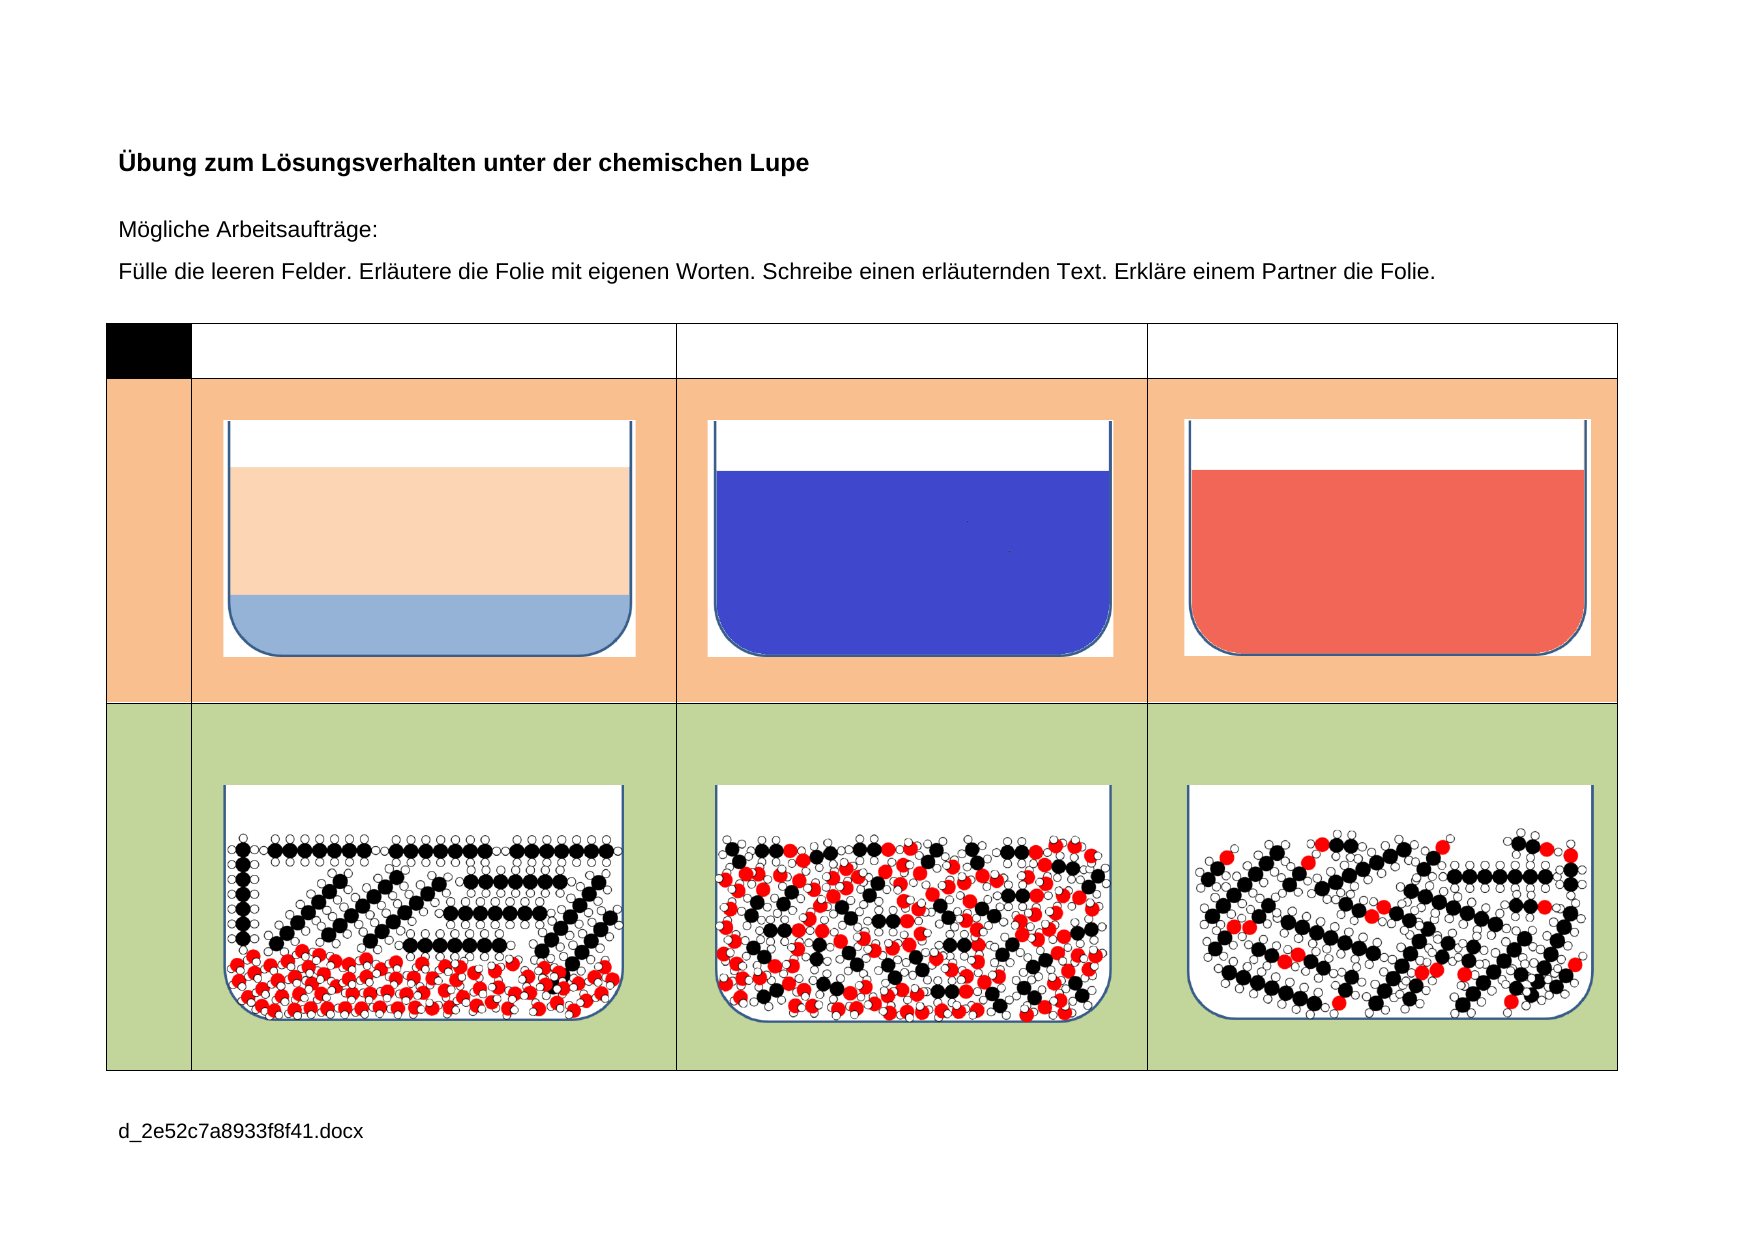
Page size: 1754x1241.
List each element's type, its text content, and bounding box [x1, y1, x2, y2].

picture [1185, 785, 1597, 1028]
table_cell [677, 379, 1147, 702]
table_header [192, 324, 676, 378]
table_header [1148, 324, 1617, 378]
picture [223, 785, 632, 1023]
table_cell [192, 379, 676, 702]
text Fülle die leeren Felder. Erläutere die Folie mit eigenen Worten. Schreibe einen erläuternden Text. Erkläre einem Partner die Folie. [118, 256, 1606, 285]
table_cell [1148, 704, 1617, 1070]
picture [223, 420, 636, 657]
text Mögliche Arbeitsaufträge: [118, 214, 1606, 243]
picture [707, 420, 1114, 657]
table_cell [107, 704, 191, 1070]
table_header [677, 324, 1147, 378]
table_header [107, 324, 191, 378]
table_cell [107, 379, 191, 702]
picture [1184, 419, 1591, 656]
text Übung zum Lösungsverhalten unter der chemischen Lupe [118, 148, 1606, 177]
table_cell [677, 704, 1147, 1070]
picture [711, 785, 1120, 1029]
table_cell [192, 704, 676, 1070]
table_cell [1148, 379, 1617, 702]
